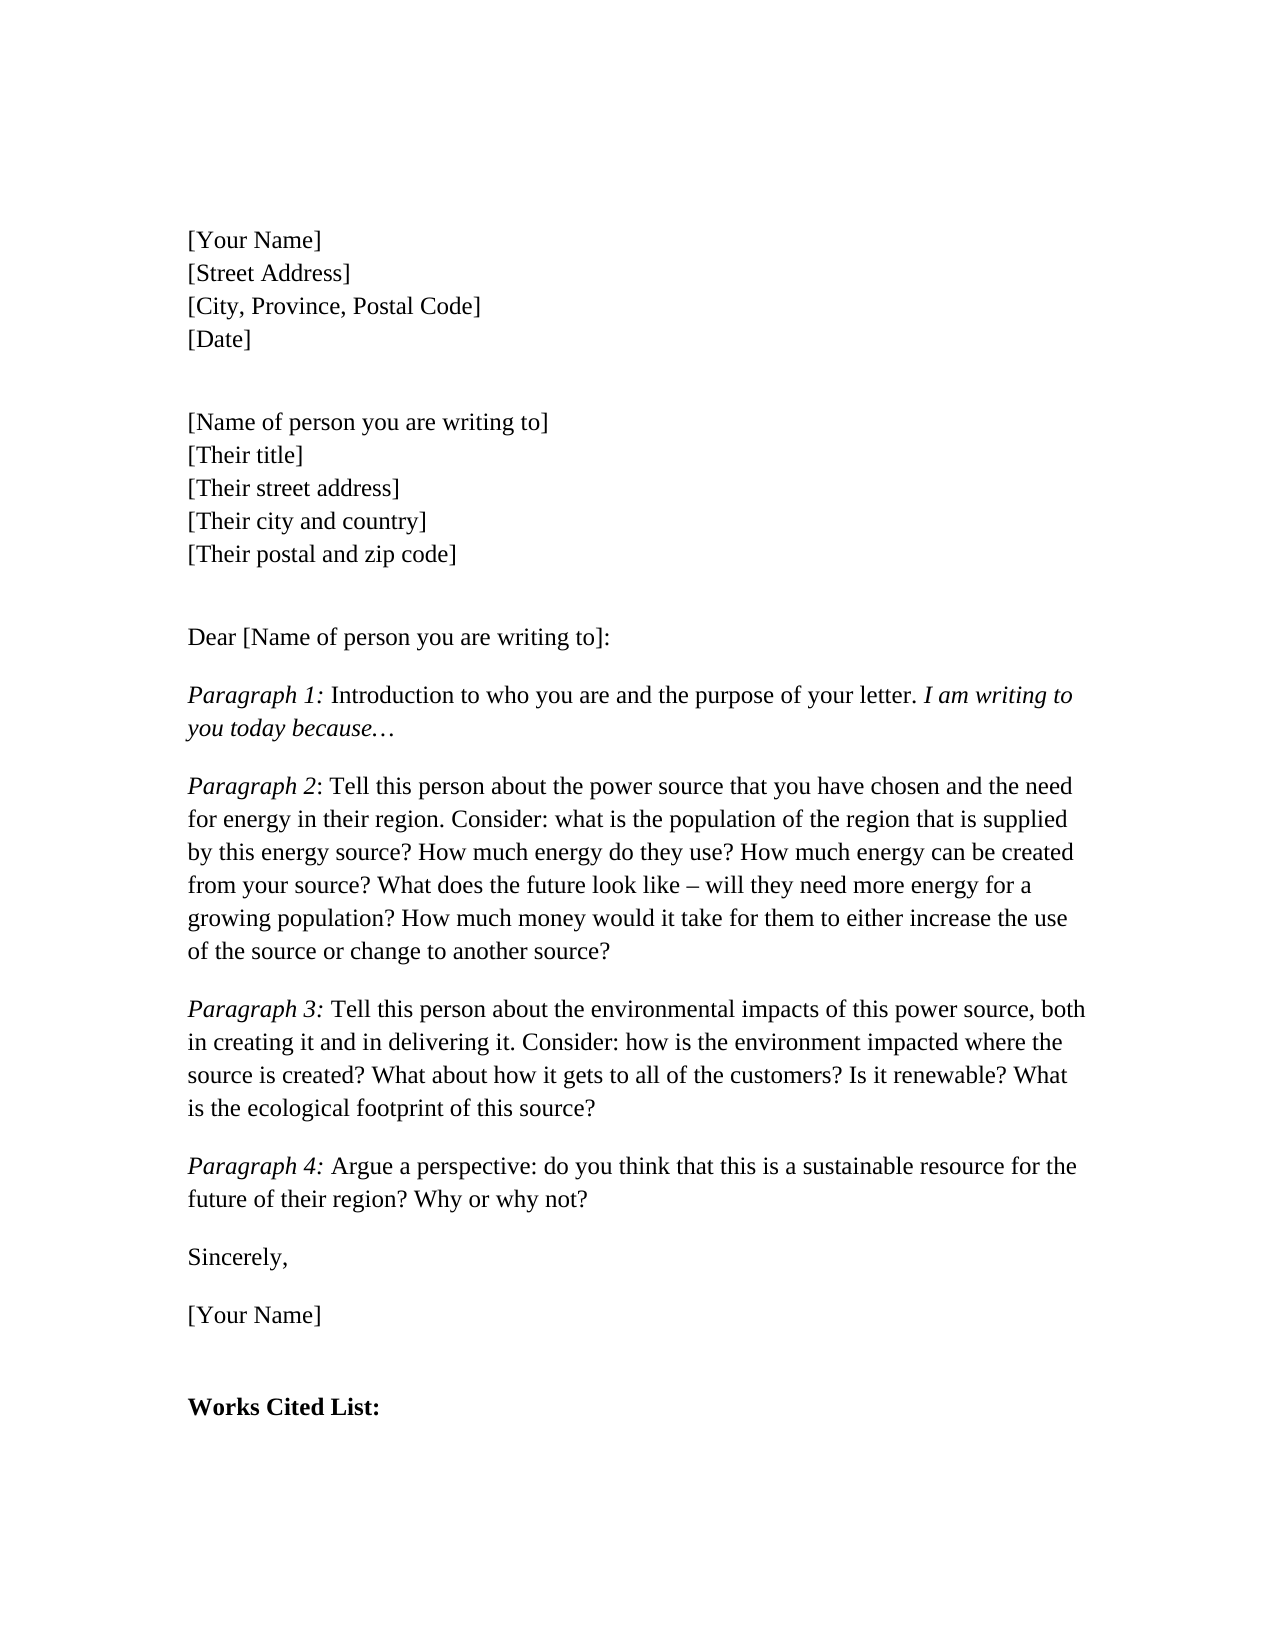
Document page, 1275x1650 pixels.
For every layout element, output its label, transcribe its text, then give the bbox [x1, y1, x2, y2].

text Paragraph 3: Tell this person about the environmental impacts of this power source, both in creating it and in delivering it. Consider: how is the environment impacted where the source is created? What about how it gets to all of the customers? Is it renewable? What is the ecological footprint of this source? [187, 994, 1087, 1122]
text [Their city and country] [Their postal and zip code] [187, 506, 1087, 568]
text Paragraph 4: Argue a perspective: do you think that this is a sustainable resource for the future of their region? Why or why not? [187, 1151, 1087, 1213]
text Paragraph 1: Introduction to who you are and the purpose of your letter. I am writing to you today because… [187, 680, 1087, 742]
text Works Cited List: [187, 1392, 1087, 1420]
text [City, Province, Postal Code] [187, 291, 1087, 320]
text [Their title] [187, 440, 1087, 469]
text Paragraph 2: Tell this person about the power source that you have chosen and the need for energy in their region. Consider: what is the population of the region that is supplied by this energy source? How much energy do they use? How much energy can be created from your source? What does the future look like – will they need more energy for a growing population? How much money would it take for them to either increase the use of the source or change to another source? [187, 771, 1087, 965]
text Dear : [187, 622, 1087, 651]
text [Their street address] [187, 473, 1087, 502]
text Sincerely, [187, 1242, 1087, 1271]
